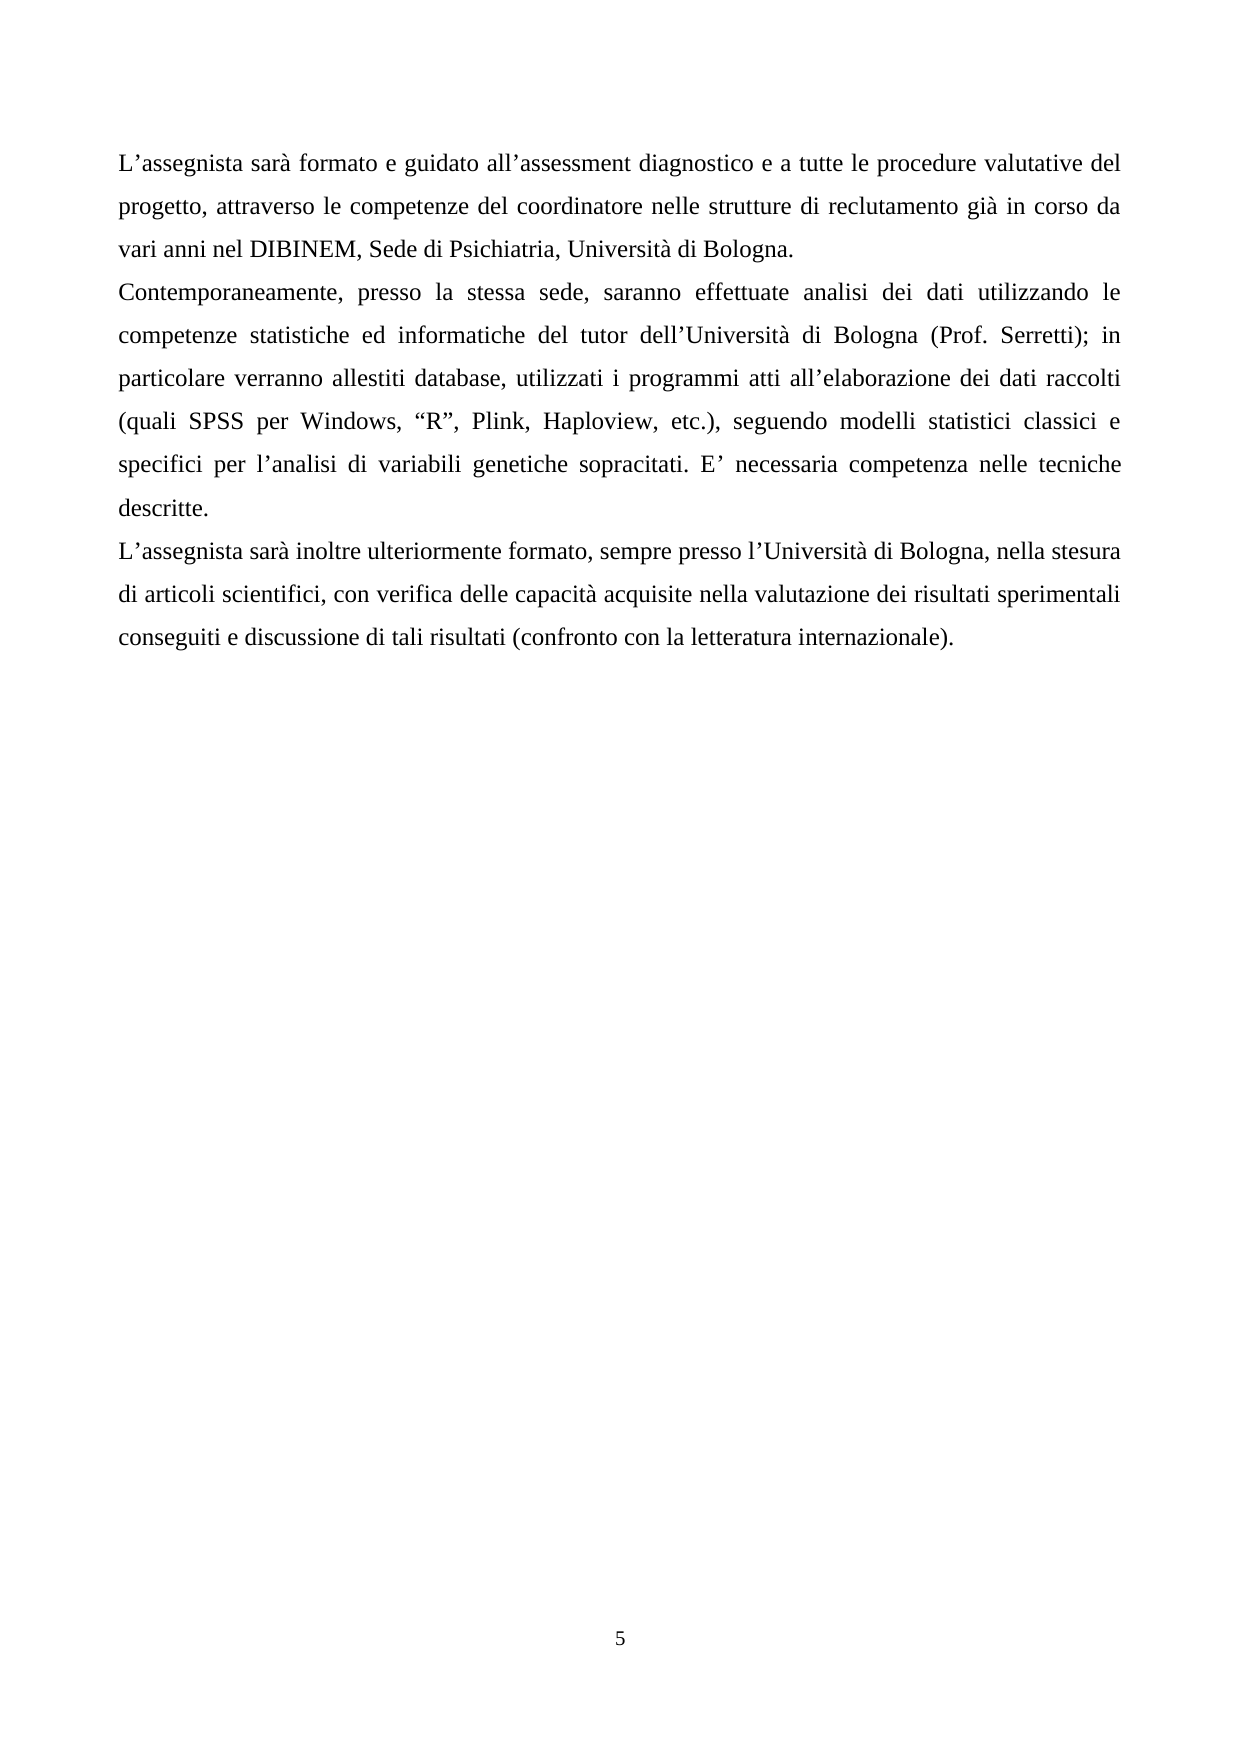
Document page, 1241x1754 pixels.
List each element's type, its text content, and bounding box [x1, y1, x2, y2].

text Contemporaneamente, presso la stessa sede, saranno effettuate analisi dei dati utilizzando le competenze statistiche ed informatiche del tutor dell’Università di Bologna (Prof. Serretti); in particolare verranno allestiti database, utilizzati i programmi atti all’elaborazione dei dati raccolti (quali SPSS per Windows, “R”, Plink, Haploview, etc.), seguendo modelli statistici classici e specifici per l’analisi di variabili genetiche sopracitati. E’ necessaria competenza nelle tecniche descritte. [118, 277, 1122, 521]
text L’assegnista sarà inoltre ulteriormente formato, sempre presso l’Università di Bologna, nella stesura di articoli scientifici, con verifica delle capacità acquisite nella valutazione dei risultati sperimentali conseguiti e discussione di tali risultati (confronto con la letteratura internazionale). [118, 536, 1122, 651]
text L’assegnista sarà formato e guidato all’assessment diagnostico e a tutte le procedure valutative del progetto, attraverso le competenze del coordinatore nelle strutture di reclutamento già in corso da vari anni nel DIBINEM, Sede di Psichiatria, Università di Bologna. [118, 148, 1122, 263]
